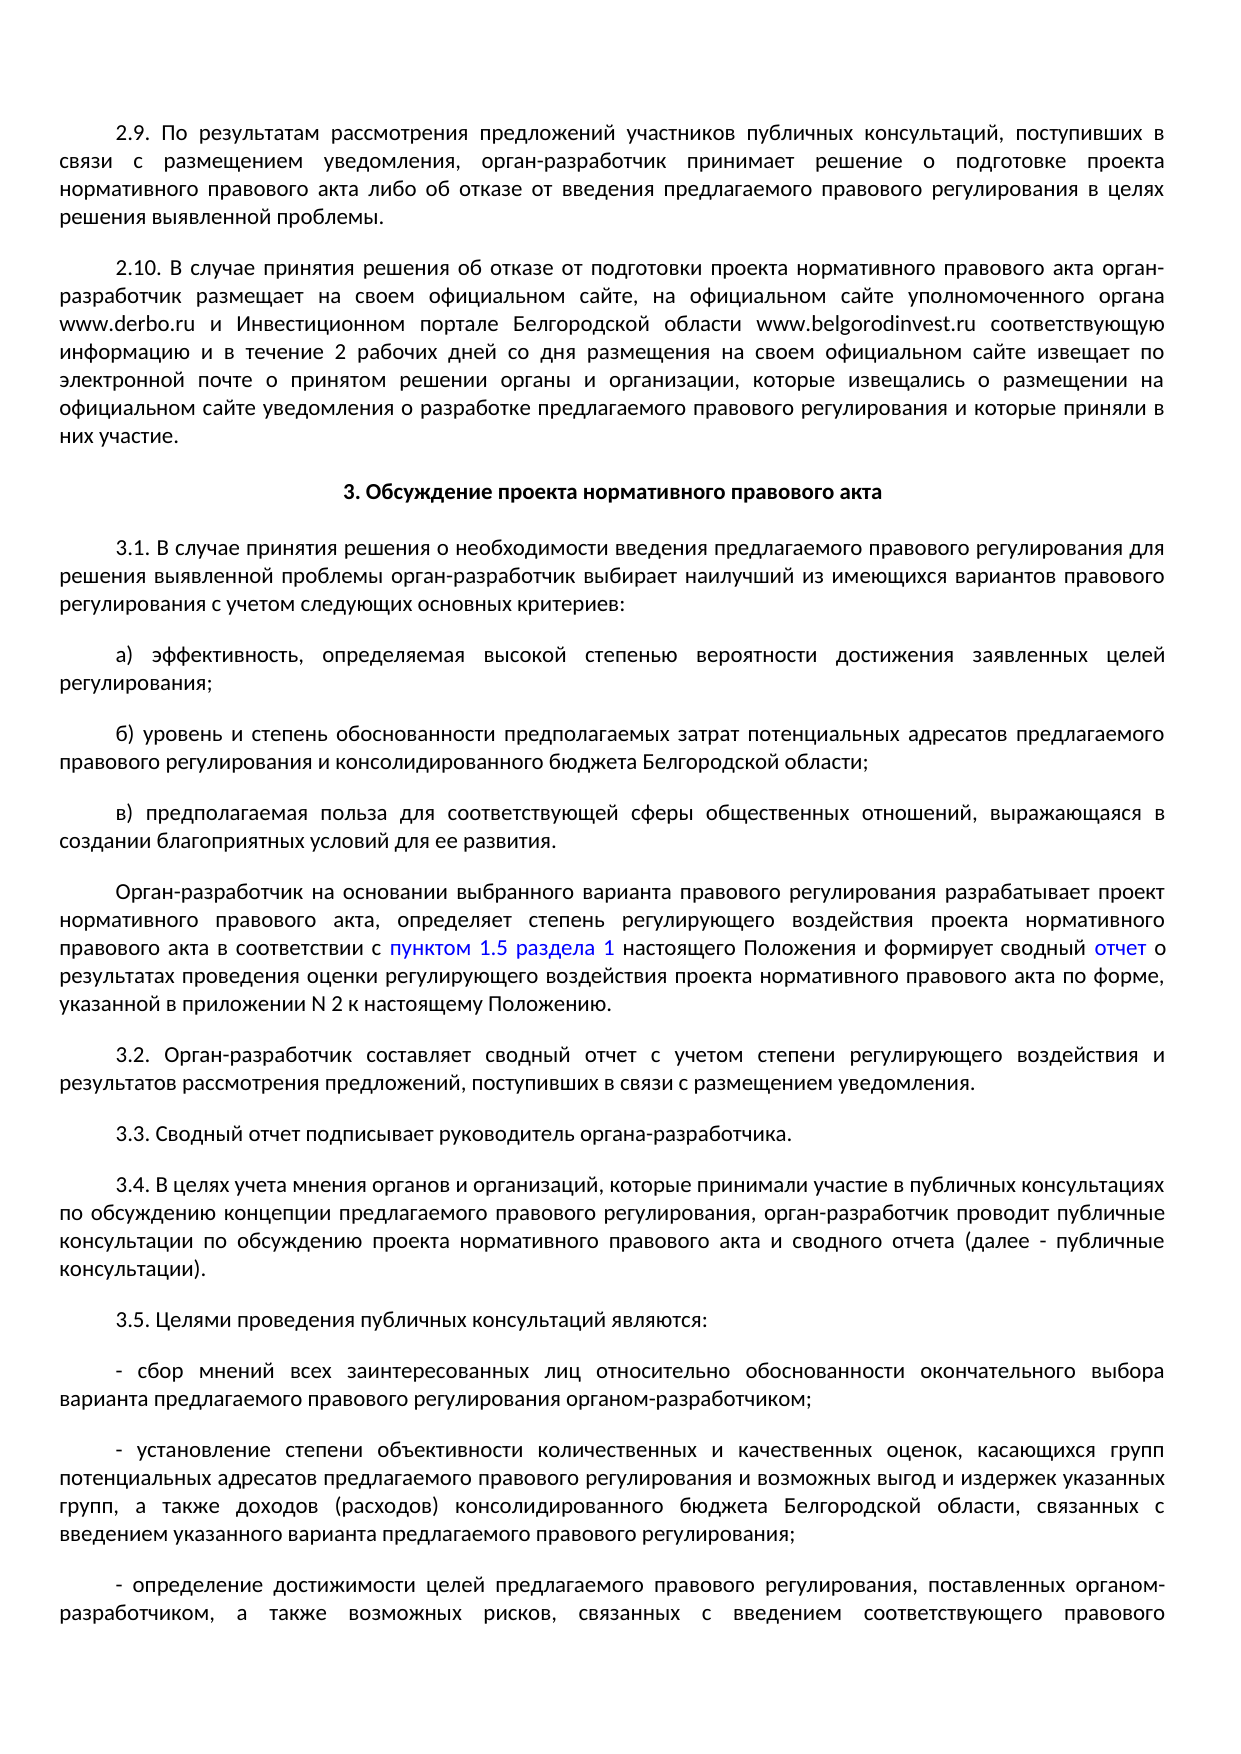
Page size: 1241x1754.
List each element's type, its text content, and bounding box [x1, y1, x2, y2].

title 3. Обсуждение проекта нормативного правового акта [59, 477, 1166, 505]
text а) эффективность, определяемая высокой степенью вероятности достижения заявленных целей регулирования; [59, 640, 1166, 696]
text б) уровень и степень обоснованности предполагаемых затрат потенциальных адресатов предлагаемого правового регулирования и консолидированного бюджета Белгородской области; [59, 719, 1166, 775]
text - установление степени объективности количественных и качественных оценок, касающихся групп потенциальных адресатов предлагаемого правового регулирования и возможных выгод и издержек указанных групп, а также доходов (расходов) консолидированного бюджета Белгородской области, связанных с введением указанного варианта предлагаемого правового регулирования; [59, 1435, 1166, 1547]
text 3.1. В случае принятия решения о необходимости введения предлагаемого правового регулирования для решения выявленной проблемы орган-разработчик выбирает наилучший из имеющихся вариантов правового регулирования с учетом следующих основных критериев: [59, 533, 1166, 617]
text 3.5. Целями проведения публичных консультаций являются: [59, 1305, 1166, 1333]
text 2.10. В случае принятия решения об отказе от подготовки проекта нормативного правового акта орган-разработчик размещает на своем официальном сайте, на официальном сайте уполномоченного органа www.derbo.ru и Инвестиционном портале Белгородской области www.belgorodinvest.ru соответствующую информацию и в течение 2 рабочих дней со дня размещения на своем официальном сайте извещает по электронной почте о принятом решении органы и организации, которые извещались о размещении на официальном сайте уведомления о разработке предлагаемого правового регулирования и которые приняли в них участие. [59, 253, 1166, 449]
text 2.9. По результатам рассмотрения предложений участников публичных консультаций, поступивших в связи с размещением уведомления, орган-разработчик принимает решение о подготовке проекта нормативного правового акта либо об отказе от введения предлагаемого правового регулирования в целях решения выявленной проблемы. [59, 118, 1166, 230]
text в) предполагаемая польза для соответствующей сферы общественных отношений, выражающаяся в создании благоприятных условий для ее развития. [59, 798, 1166, 854]
text Орган-разработчик на основании выбранного варианта правового регулирования разрабатывает проект нормативного правового акта, определяет степень регулирующего воздействия проекта нормативного правового акта в соответствии с пунктом 1.5 раздела 1 настоящего Положения и формирует сводный отчет о результатах проведения оценки регулирующего воздействия проекта нормативного правового акта по форме, указанной в приложении N 2 к настоящему Положению. [59, 877, 1166, 1017]
text 3.3. Сводный отчет подписывает руководитель органа-разработчика. [59, 1119, 1166, 1147]
text 3.4. В целях учета мнения органов и организаций, которые принимали участие в публичных консультациях по обсуждению концепции предлагаемого правового регулирования, орган-разработчик проводит публичные консультации по обсуждению проекта нормативного правового акта и сводного отчета (далее - публичные консультации). [59, 1170, 1166, 1282]
text - сбор мнений всех заинтересованных лиц относительно обоснованности окончательного выбора варианта предлагаемого правового регулирования органом-разработчиком; [59, 1356, 1166, 1412]
text 3.2. Орган-разработчик составляет сводный отчет с учетом степени регулирующего воздействия и результатов рассмотрения предложений, поступивших в связи с размещением уведомления. [59, 1040, 1166, 1096]
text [59, 1570, 1166, 1626]
